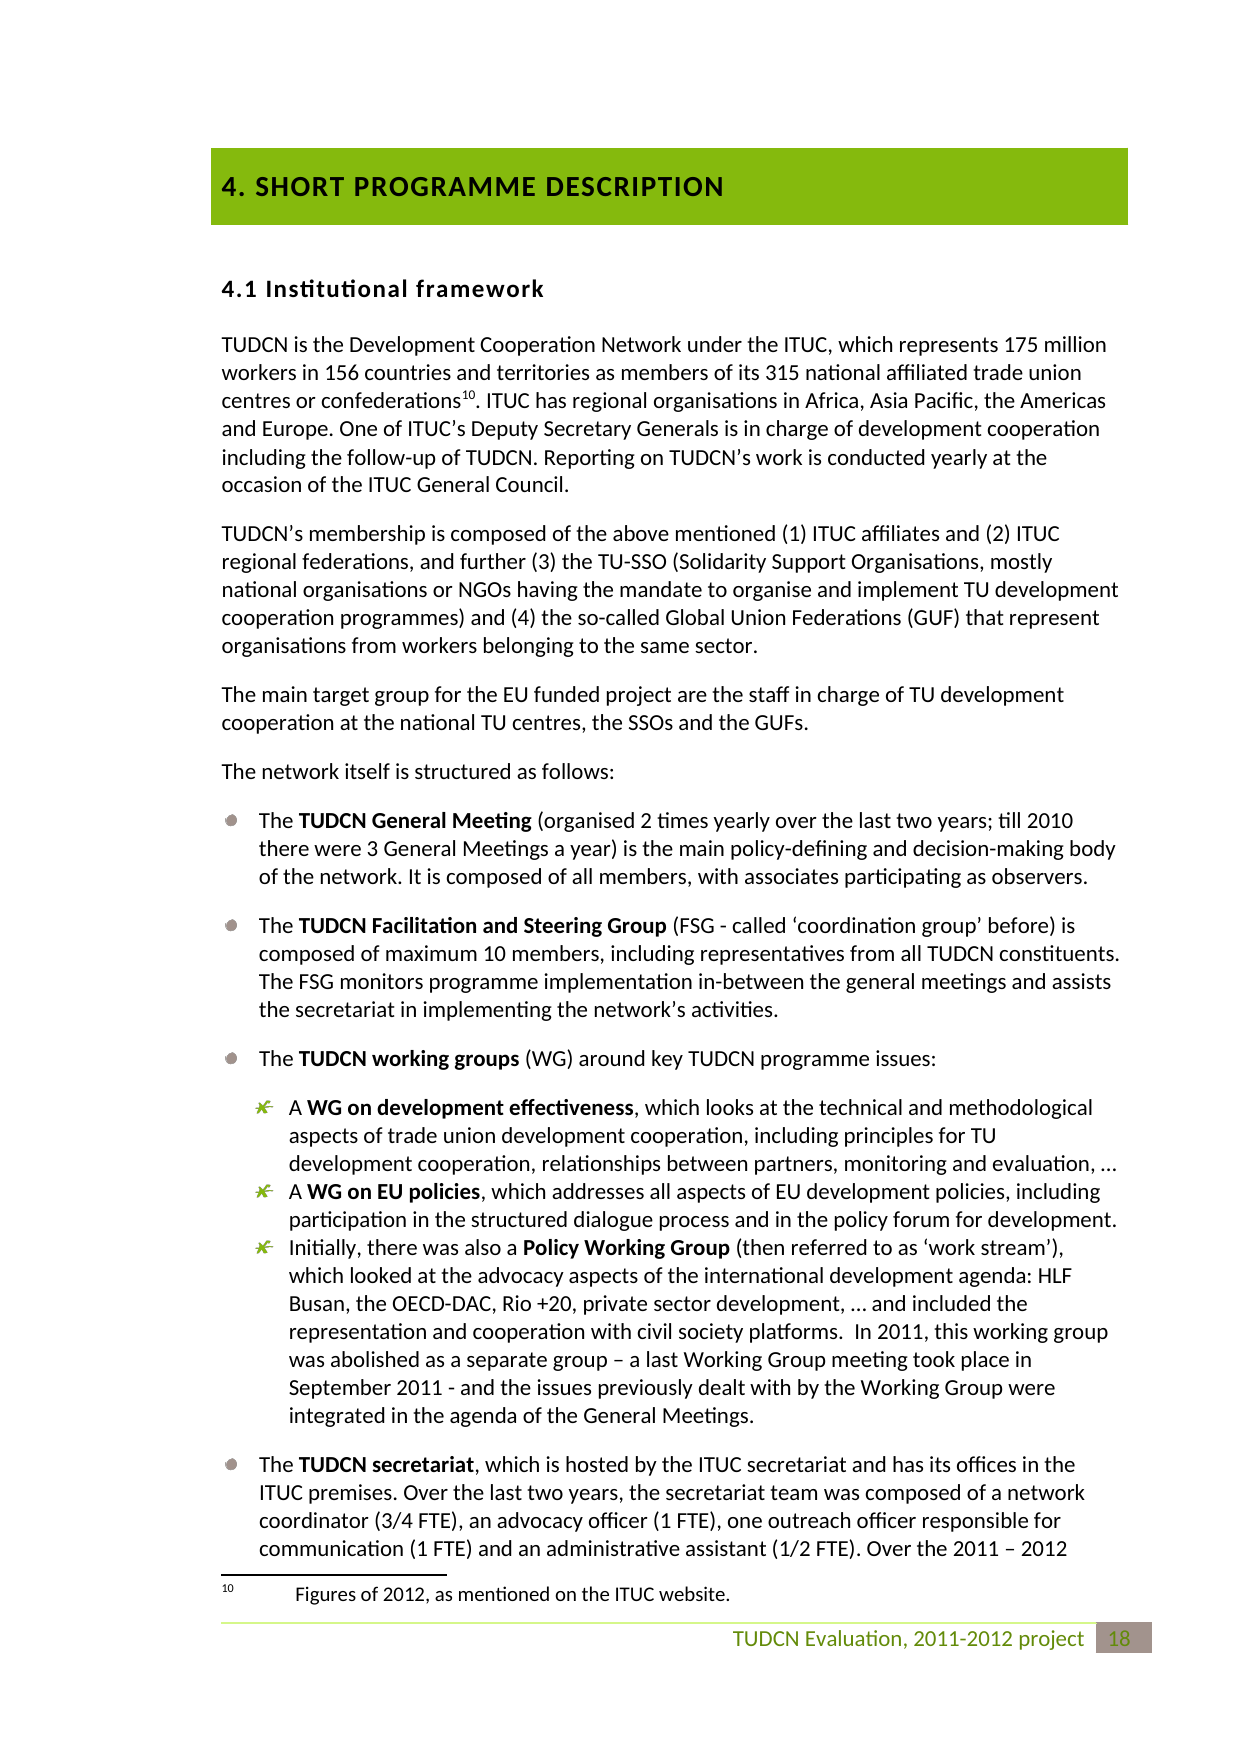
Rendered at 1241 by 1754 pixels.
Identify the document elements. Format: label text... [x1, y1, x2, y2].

list A WG on EU policies, which addresses all aspects of EU development policies, including participation in the structured dialogue process and in the policy forum for development. [251, 1177, 1122, 1233]
picture [222, 1049, 240, 1067]
list The TUDCN working groups (WG) around key TUDCN programme issues: [221, 1044, 1122, 1072]
picture [252, 1182, 276, 1200]
text The network itself is structured as follows: [221, 757, 1122, 785]
picture [222, 811, 240, 829]
picture [252, 1098, 276, 1116]
list The TUDCN Facilitation and Steering Group (FSG - called ‘coordination group’ before) is composed of maximum 10 members, including representatives from all TUDCN constituents. The FSG monitors programme implementation in-between the general meetings and assists the secretariat in implementing the network’s activities. [221, 911, 1122, 1023]
list Initially, there was also a Policy Working Group (then referred to as ‘work stream’), which looked at the advocacy aspects of the international development agenda: HLF Busan, the OECD-DAC, Rio +20, private sector development, … and included the representation and cooperation with civil society platforms. In 2011, this working group was abolished as a separate group – a last Working Group meeting took place in September 2011 - and the issues previously dealt with by the Working Group were integrated in the agenda of the General Meetings. [251, 1233, 1122, 1429]
list The TUDCN General Meeting (organised 2 times yearly over the last two years; till 2010 there were 3 General Meetings a year) is the main policy-defining and decision-making body of the network. It is composed of all members, with associates participating as observers. [221, 806, 1122, 890]
text The main target group for the EU funded project are the staff in charge of TU development cooperation at the national TU centres, the SSOs and the GUFs. [221, 680, 1122, 736]
picture [252, 1238, 276, 1256]
picture [222, 1455, 240, 1473]
text TUDCN’s membership is composed of the above mentioned (1) ITUC affiliates and (2) ITUC regional federations, and further (3) the TU-SSO (Solidarity Support Organisations, mostly national organisations or NGOs having the mandate to organise and implement TU development cooperation programmes) and (4) the so-called Global Union Federations (GUF) that represent organisations from workers belonging to the same sector. [221, 519, 1122, 659]
subtitle 4.1 Institutional framework [221, 273, 1122, 303]
picture [222, 916, 240, 934]
text TUDCN is the Development Cooperation Network under the ITUC, which represents 175 million workers in 156 countries and territories as members of its 315 national affiliated trade union centres or confederations. ITUC has regional organisations in Africa, Asia Pacific, the Americas and Europe. One of ITUC’s Deputy Secretary Generals is in charge of development cooperation including the follow-up of TUDCN. Reporting on TUDCN’s work is conducted yearly at the occasion of the ITUC General Council. [221, 331, 1122, 499]
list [221, 1450, 1122, 1562]
list A WG on development effectiveness, which looks at the technical and methodological aspects of trade union development cooperation, including principles for TU development cooperation, relationships between partners, monitoring and evaluation, … [251, 1093, 1122, 1177]
subtitle 4. Short programme description [217, 154, 1122, 219]
